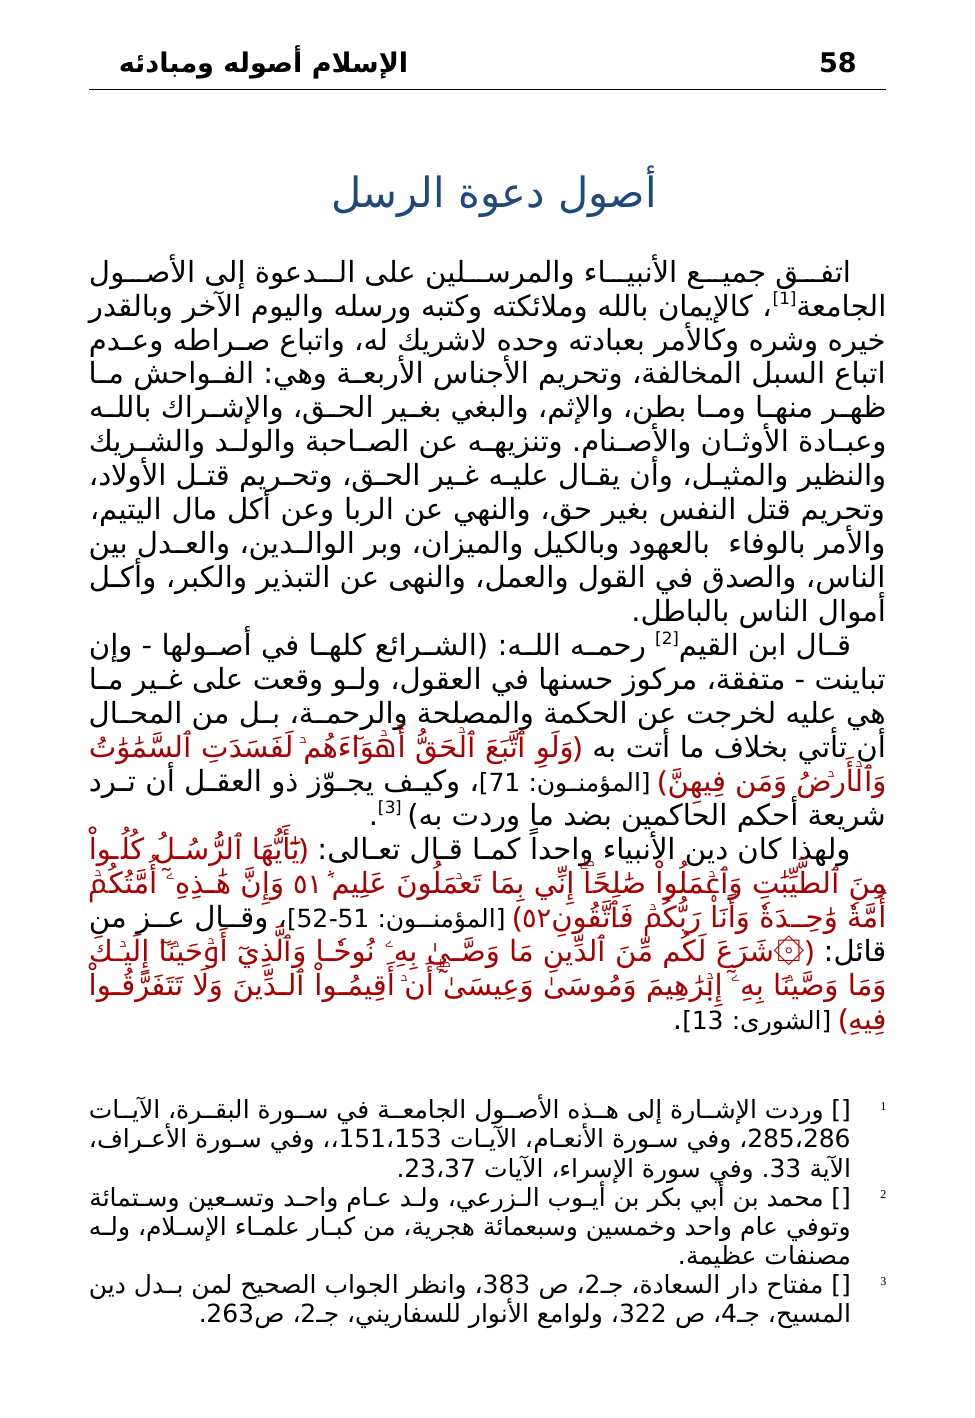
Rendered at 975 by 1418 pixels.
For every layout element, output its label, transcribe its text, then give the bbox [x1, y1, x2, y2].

text قال ابن القيم[] رحمه الله: (الشرائع كلها في أصولها - وإن تباينت - متفقة، مركوز حسنها في العقول، ولو وقعت على غير ما هي عليه لخرجت عن الحكمة والمصلحة والرحمة، بل من المحال أن تأتي بخلاف ما أتت به ﴿وَلَوِ ٱتَّبَعَ ٱلۡحَقُّ أَهۡوَآءَهُمۡ لَفَسَدَتِ ٱلسَّمَٰوَٰتُ وَٱلۡأَرۡضُ وَمَن فِيهِنَّ﴾ [المؤمنون: 71]، وكيف يجوّز ذو العقل أن ترد شريعة أحكم الحاكمين بضد ما وردت به) []. [89, 628, 886, 832]
text ولهذا كان دين الأنبياء واحداً كما قال تعالى: ﴿يَٰٓأَيُّهَا ٱلرُّسُلُ كُلُواْ مِنَ ٱلطَّيِّبَٰتِ وَٱعۡمَلُواْ صَٰلِحًاۖ إِنِّي بِمَا تَعۡمَلُونَ عَلِيمٞ ٥١ وَإِنَّ هَٰذِهِۦٓ أُمَّتُكُمۡ أُمَّةٗ وَٰحِدَةٗ وَأَنَا۠ رَبُّكُمۡ فَٱتَّقُونِ٥٢﴾ [المؤمنون: 51-52]، وقال عز من قائل: ﴿۞شَرَعَ لَكُم مِّنَ ٱلدِّينِ مَا وَصَّىٰ بِهِۦ نُوحٗا وَٱلَّذِيٓ أَوۡحَيۡنَآ إِلَيۡكَ وَمَا وَصَّيۡنَا بِهِۦٓ إِبۡرَٰهِيمَ وَمُوسَىٰ وَعِيسَىٰٓۖ أَنۡ أَقِيمُواْ ٱلدِّينَ وَلَا تَتَفَرَّقُواْ فِيهِ﴾ [الشورى: 13]. [89, 832, 886, 1036]
text اتفق جميع الأنبياء والمرسلين على الدعوة إلى الأصول الجامعة[]، كالإيمان بالله وملائكته وكتبه ورسله واليوم الآخر وبالقدر خيره وشره وكالأمر بعبادته وحده لاشريك له، واتباع صراطه وعدم اتباع السبل المخالفة، وتحريم الأجناس الأربعة وهي: الفواحش ما ظهر منها وما بطن، والإثم، والبغي بغير الحق، والإشراك بالله وعبادة الأوثان والأصنام. وتنزيهه عن الصاحبة والولد والشريك والنظير والمثيل، وأن يقال عليه غير الحق، وتحريم قتل الأولاد، وتحريم قتل النفس بغير حق، والنهي عن الربا وعن أكل مال اليتيم، والأمر بالوفاء بالعهود وبالكيل والميزان، وبر الوالدين، والعدل بين الناس، والصدق في القول والعمل، والنهى عن التبذير والكبر، وأكل أموال الناس بالباطل. [89, 255, 886, 628]
subtitle أصول دعوة الرسل [89, 169, 886, 217]
